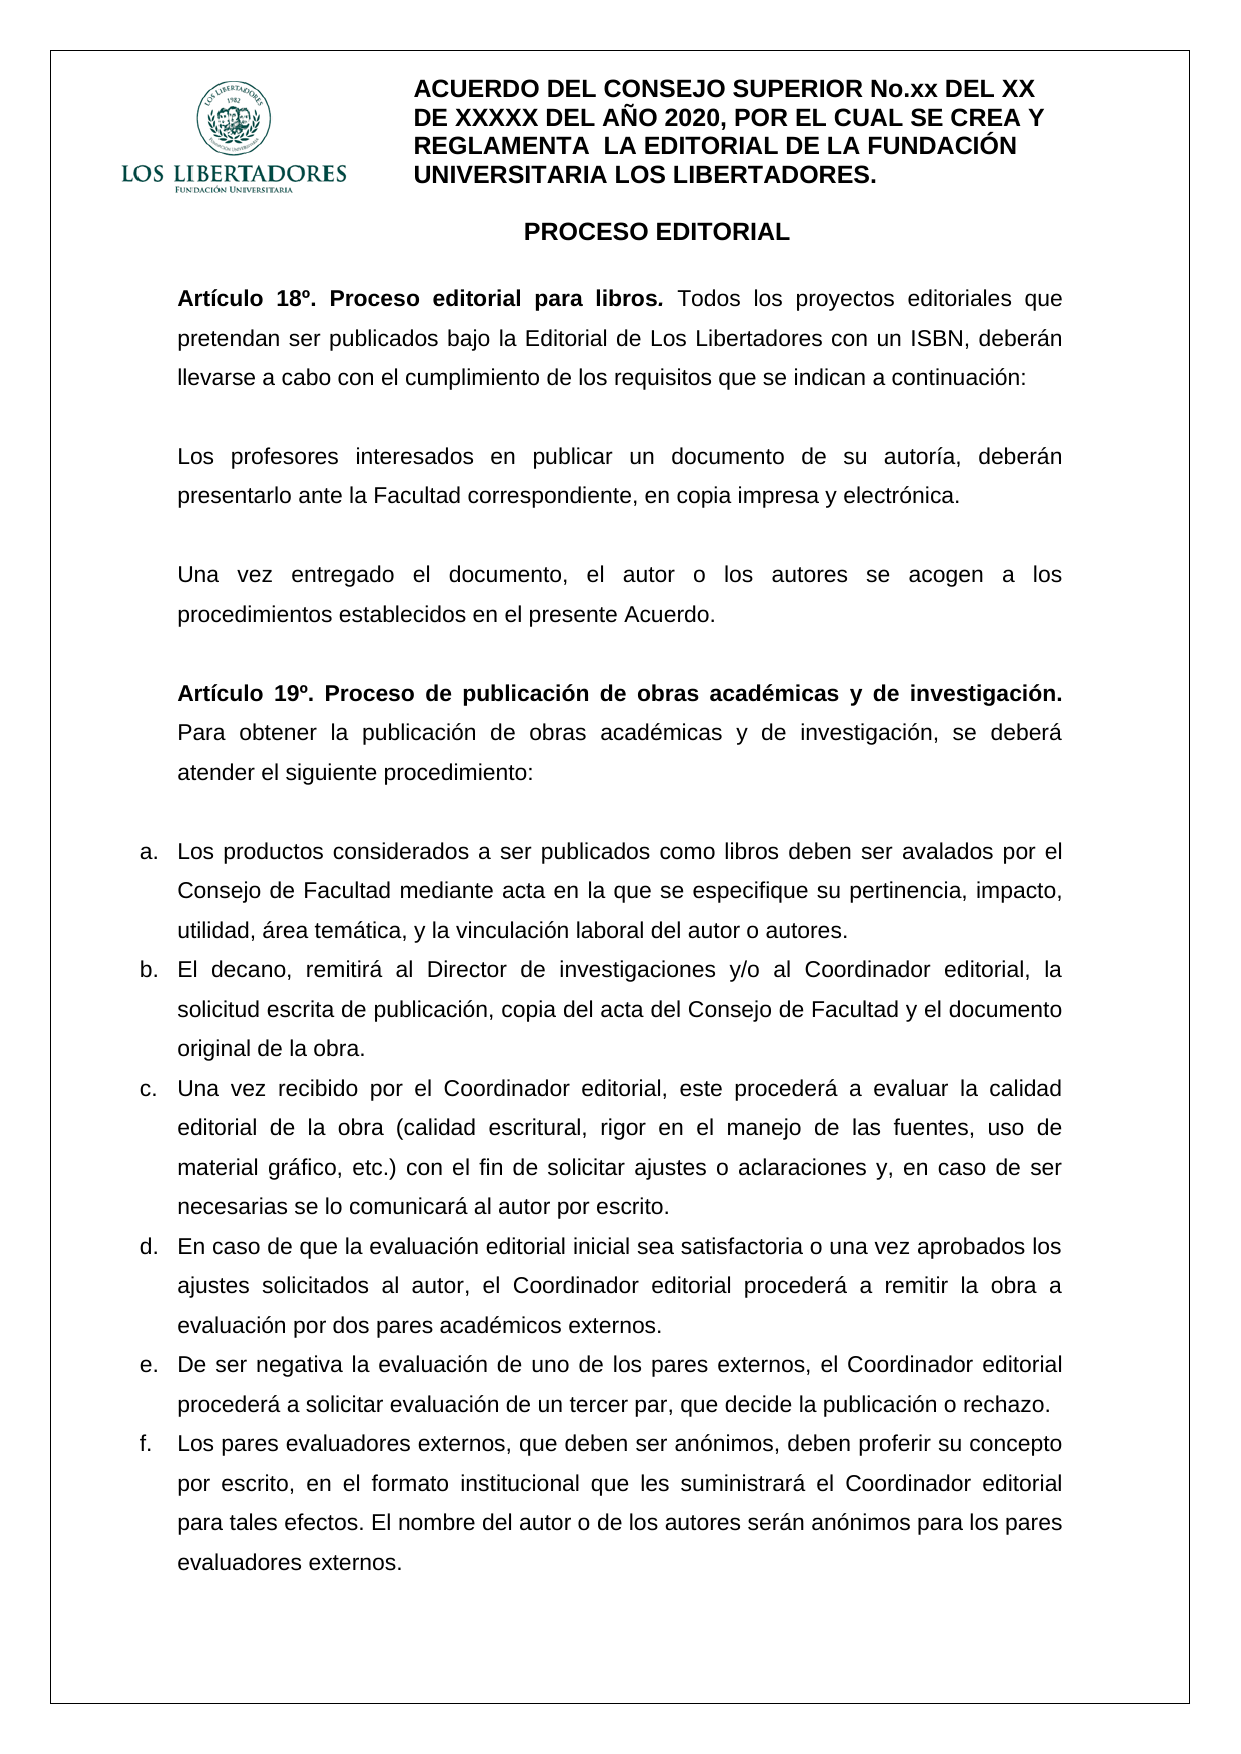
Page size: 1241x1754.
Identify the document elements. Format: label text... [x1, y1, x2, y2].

text Artículo 18º. Proceso editorial para libros. Todos los proyectos editoriales que pretendan ser publicados bajo la Editorial de Los Libertadores con un ISBN, deberán llevarse a cabo con el cumplimiento de los requisitos que se indican a continuación: [177, 285, 1063, 390]
list Una vez recibido por el Coordinador editorial, este procederá a evaluar la calidad editorial de la obra (calidad escritural, rigor en el manejo de las fuentes, uso de material gráfico, etc.) con el fin de solicitar ajustes o aclaraciones y, en caso de ser necesarias se lo comunicará al autor por escrito. [139, 1075, 1063, 1219]
list De ser negativa la evaluación de uno de los pares externos, el Coordinador editorial procederá a solicitar evaluación de un tercer par, que decide la publicación o rechazo. [139, 1351, 1063, 1417]
list Los pares evaluadores externos, que deben ser anónimos, deben proferir su concepto por escrito, en el formato institucional que les suministrará el Coordinador editorial para tales efectos. El nombre del autor o de los autores serán anónimos para los pares evaluadores externos. [139, 1430, 1063, 1575]
text Los profesores interesados en publicar un documento de su autoría, deberán presentarlo ante la Facultad correspondiente, en copia impresa y electrónica. [177, 443, 1063, 509]
text PROCESO EDITORIAL [251, 217, 1063, 246]
list En caso de que la evaluación editorial inicial sea satisfactoria o una vez aprobados los ajustes solicitados al autor, el Coordinador editorial procederá a remitir la obra a evaluación por dos pares académicos externos. [139, 1233, 1063, 1338]
picture [112, 74, 351, 197]
text Una vez entregado el documento, el autor o los autores se acogen a los procedimientos establecidos en el presente Acuerdo. [177, 561, 1063, 627]
list El decano, remitirá al Director de investigaciones y/o al Coordinador editorial, la solicitud escrita de publicación, copia del acta del Consejo de Facultad y el documento original de la obra. [139, 956, 1063, 1062]
list Los productos considerados a ser publicados como libros deben ser avalados por el Consejo de Facultad mediante acta en la que se especifique su pertinencia, impacto, utilidad, área temática, y la vinculación laboral del autor o autores. [139, 838, 1063, 943]
text Artículo 19º. Proceso de publicación de obras académicas y de investigación. Para obtener la publicación de obras académicas y de investigación, se deberá atender el siguiente procedimiento: [177, 680, 1063, 785]
